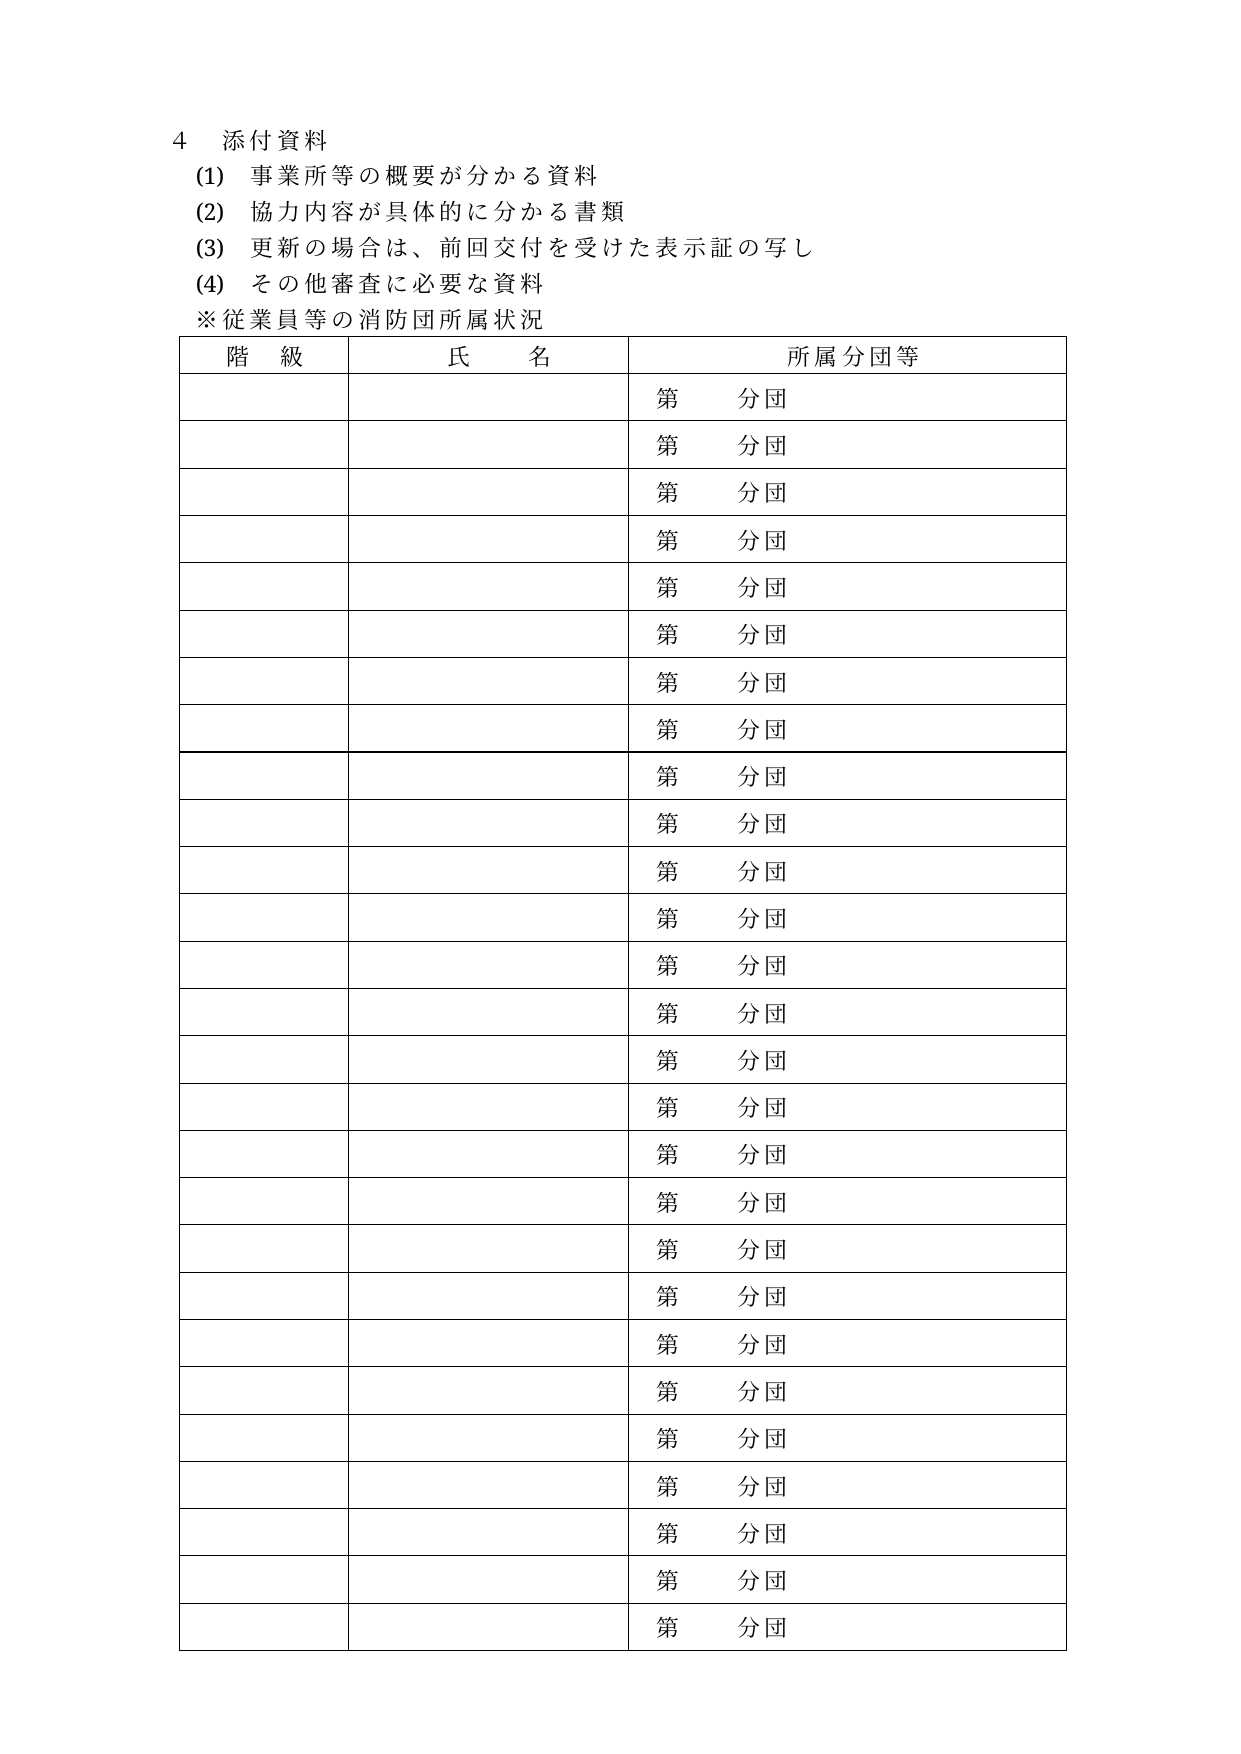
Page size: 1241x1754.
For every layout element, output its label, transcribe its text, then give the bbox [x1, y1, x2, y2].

table_cell [349, 1604, 628, 1650]
table_cell [180, 989, 348, 1035]
table_cell 第 分団 [629, 753, 1066, 799]
table_cell [349, 516, 628, 562]
table_cell [180, 705, 348, 751]
table_cell [180, 1509, 348, 1555]
table_cell 第 分団 [629, 1556, 1066, 1603]
text ※従業員等の消防団所属状況 [141, 300, 1116, 336]
table_cell [180, 1462, 348, 1508]
table_cell 第 分団 [629, 1273, 1066, 1319]
table_cell [180, 1225, 348, 1272]
table_cell [180, 1131, 348, 1177]
table_cell [349, 1131, 628, 1177]
table_cell [180, 1273, 348, 1319]
table_cell [349, 753, 628, 799]
table_cell [349, 469, 628, 515]
table_cell [180, 1320, 348, 1366]
table_cell [180, 1084, 348, 1130]
table_cell [180, 1178, 348, 1224]
table_cell [180, 611, 348, 657]
table_cell [349, 1462, 628, 1508]
table_cell 第 分団 [629, 1462, 1066, 1508]
table_cell [180, 1036, 348, 1082]
table_cell [349, 894, 628, 941]
table_cell 第 分団 [629, 705, 1066, 751]
table_cell [349, 658, 628, 704]
table_cell 第 分団 [629, 989, 1066, 1035]
table_cell [349, 611, 628, 657]
table_cell [349, 1225, 628, 1272]
table_cell 第 分団 [629, 421, 1066, 468]
table_cell 第 分団 [629, 894, 1066, 941]
table_cell 第 分団 [629, 1320, 1066, 1366]
table_cell [349, 374, 628, 420]
table_cell [180, 421, 348, 468]
table_cell 第 分団 [629, 563, 1066, 609]
table_cell [349, 421, 628, 468]
table_header 階 級 [180, 337, 348, 373]
table_cell 第 分団 [629, 611, 1066, 657]
table_cell [349, 1509, 628, 1555]
table_cell [180, 1604, 348, 1650]
table_cell [349, 847, 628, 893]
table_cell [180, 1556, 348, 1603]
table_cell 第 分団 [629, 658, 1066, 704]
table_header 所属分団等 [629, 337, 1066, 373]
table_cell [180, 942, 348, 988]
text ４ 添付資料 [141, 121, 1116, 157]
table_cell [180, 374, 348, 420]
table_cell [180, 516, 348, 562]
table_cell [349, 989, 628, 1035]
table_cell [349, 1320, 628, 1366]
table_cell 第 分団 [629, 469, 1066, 515]
text (4) その他審査に必要な資料 [141, 264, 1116, 300]
table_cell 第 分団 [629, 942, 1066, 988]
table_header 氏 名 [349, 337, 628, 373]
table_cell 第 分団 [629, 516, 1066, 562]
table_cell 第 分団 [629, 847, 1066, 893]
table_cell [349, 1084, 628, 1130]
table_cell 第 分団 [629, 1225, 1066, 1272]
table_cell [180, 469, 348, 515]
table_cell [180, 753, 348, 799]
table_cell [180, 563, 348, 609]
table_cell [180, 894, 348, 941]
table_cell 第 分団 [629, 1509, 1066, 1555]
table_cell [349, 800, 628, 846]
text (1) 事業所等の概要が分かる資料 [141, 157, 1116, 193]
table_cell 第 分団 [629, 1415, 1066, 1461]
table_cell 第 分団 [629, 1604, 1066, 1650]
table_cell [180, 1367, 348, 1413]
table_cell [349, 1178, 628, 1224]
table_cell [349, 1415, 628, 1461]
table_cell [349, 705, 628, 751]
table_cell [349, 1556, 628, 1603]
table_cell [180, 1415, 348, 1461]
table_cell 第 分団 [629, 1036, 1066, 1082]
text (3) 更新の場合は、前回交付を受けた表示証の写し [141, 229, 1116, 264]
table_cell [180, 658, 348, 704]
text (2) 協力内容が具体的に分かる書類 [141, 193, 1116, 229]
table_cell 第 分団 [629, 1084, 1066, 1130]
table_cell [349, 563, 628, 609]
table_cell 第 分団 [629, 374, 1066, 420]
table_cell 第 分団 [629, 1367, 1066, 1413]
table_cell [180, 800, 348, 846]
table_cell [349, 1036, 628, 1082]
table_cell 第 分団 [629, 800, 1066, 846]
table_cell [180, 847, 348, 893]
table_cell 第 分団 [629, 1178, 1066, 1224]
table_cell 第 分団 [629, 1131, 1066, 1177]
table_cell [349, 1367, 628, 1413]
table_cell [349, 942, 628, 988]
table_cell [349, 1273, 628, 1319]
